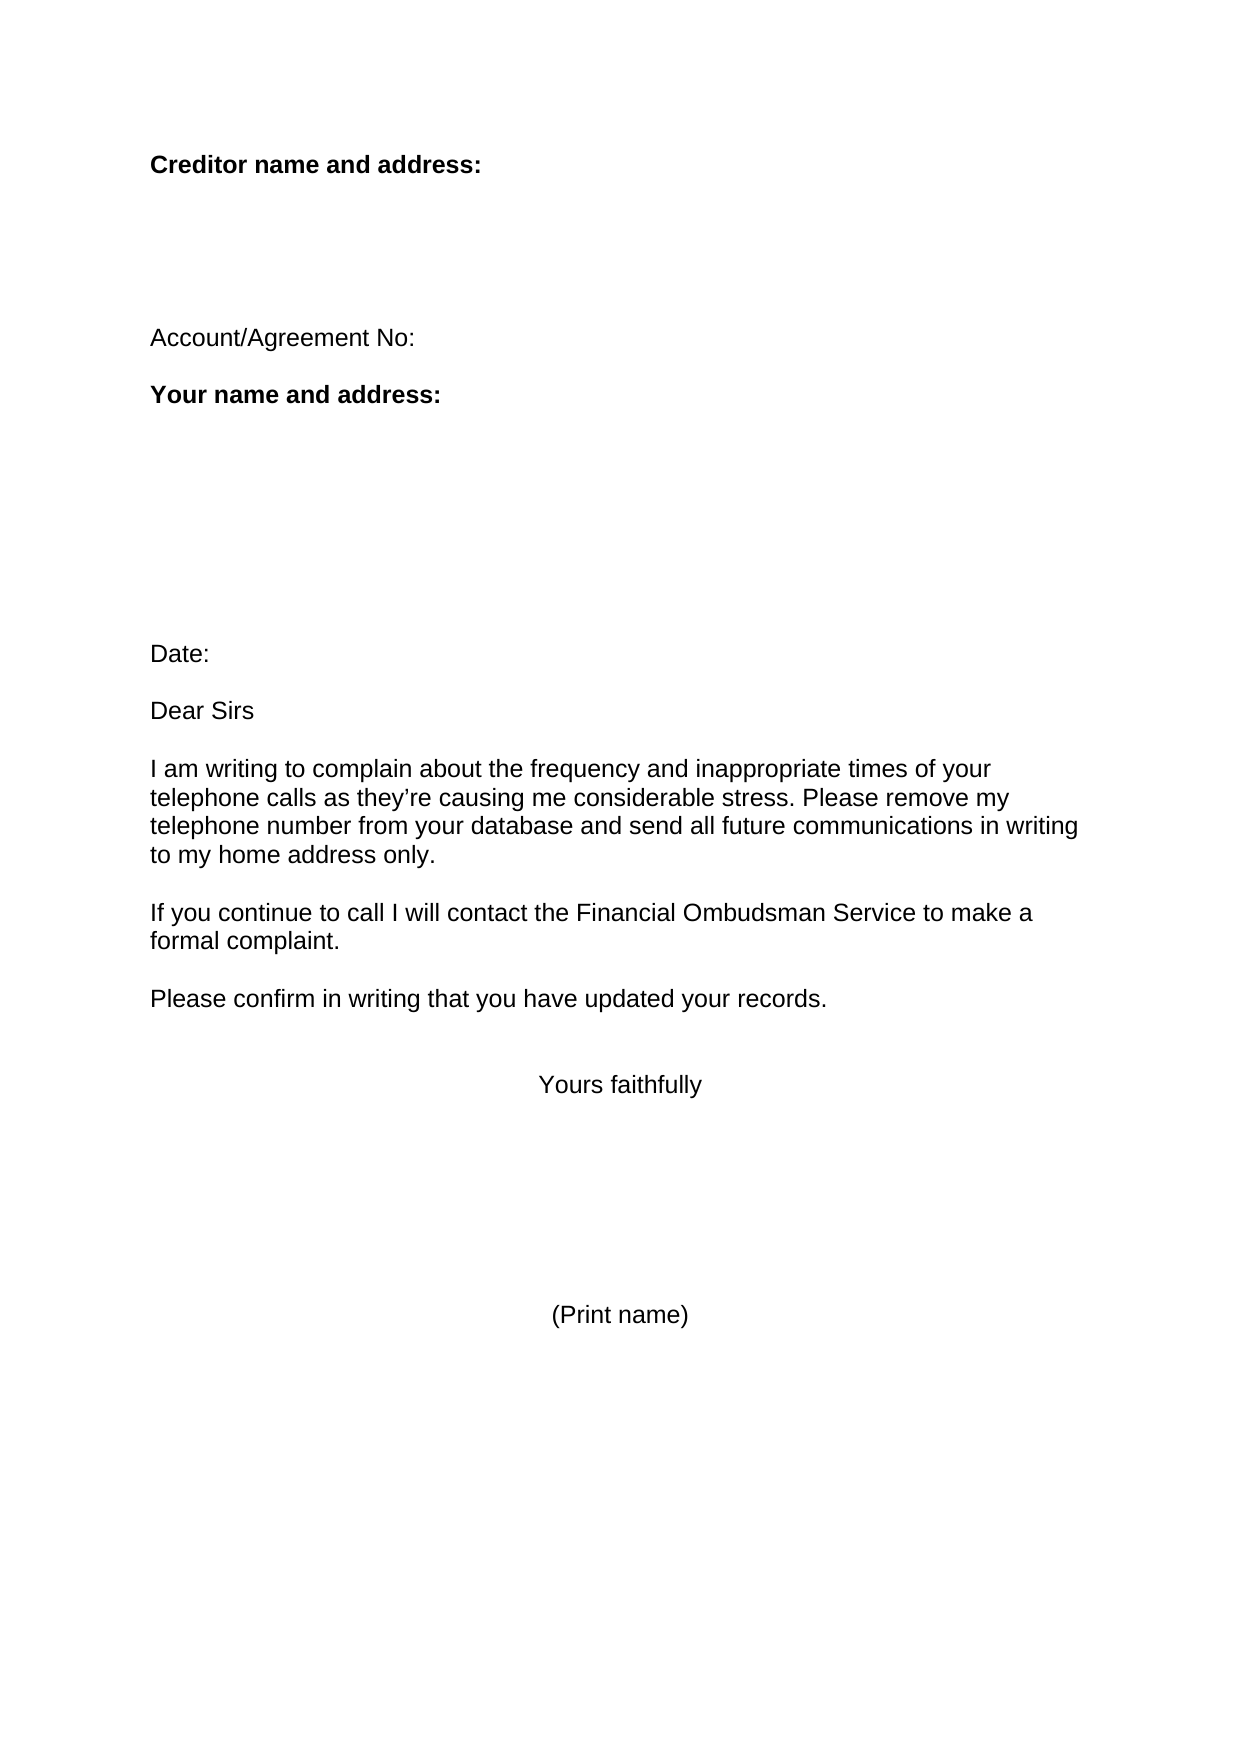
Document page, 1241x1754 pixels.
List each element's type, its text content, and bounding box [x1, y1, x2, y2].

text Date: [150, 639, 1090, 667]
text Yours faithfully [150, 1070, 1090, 1099]
text Please confirm in writing that you have updated your records. [150, 984, 1090, 1012]
text Account/Agreement No: [150, 322, 1090, 351]
text (Print name) [150, 1300, 1090, 1329]
text Dear Sirs [150, 696, 1090, 725]
text If you continue to call I will contact the Financial Ombudsman Service to make a formal complaint. [150, 897, 1090, 955]
text I am writing to complain about the frequency and inappropriate times of your telephone calls as they’re causing me considerable stress. Please remove my telephone number from your database and send all future communications in writing to my home address only. [150, 754, 1090, 869]
text Creditor name and address: [150, 150, 1090, 179]
text Your name and address: [150, 380, 1090, 409]
